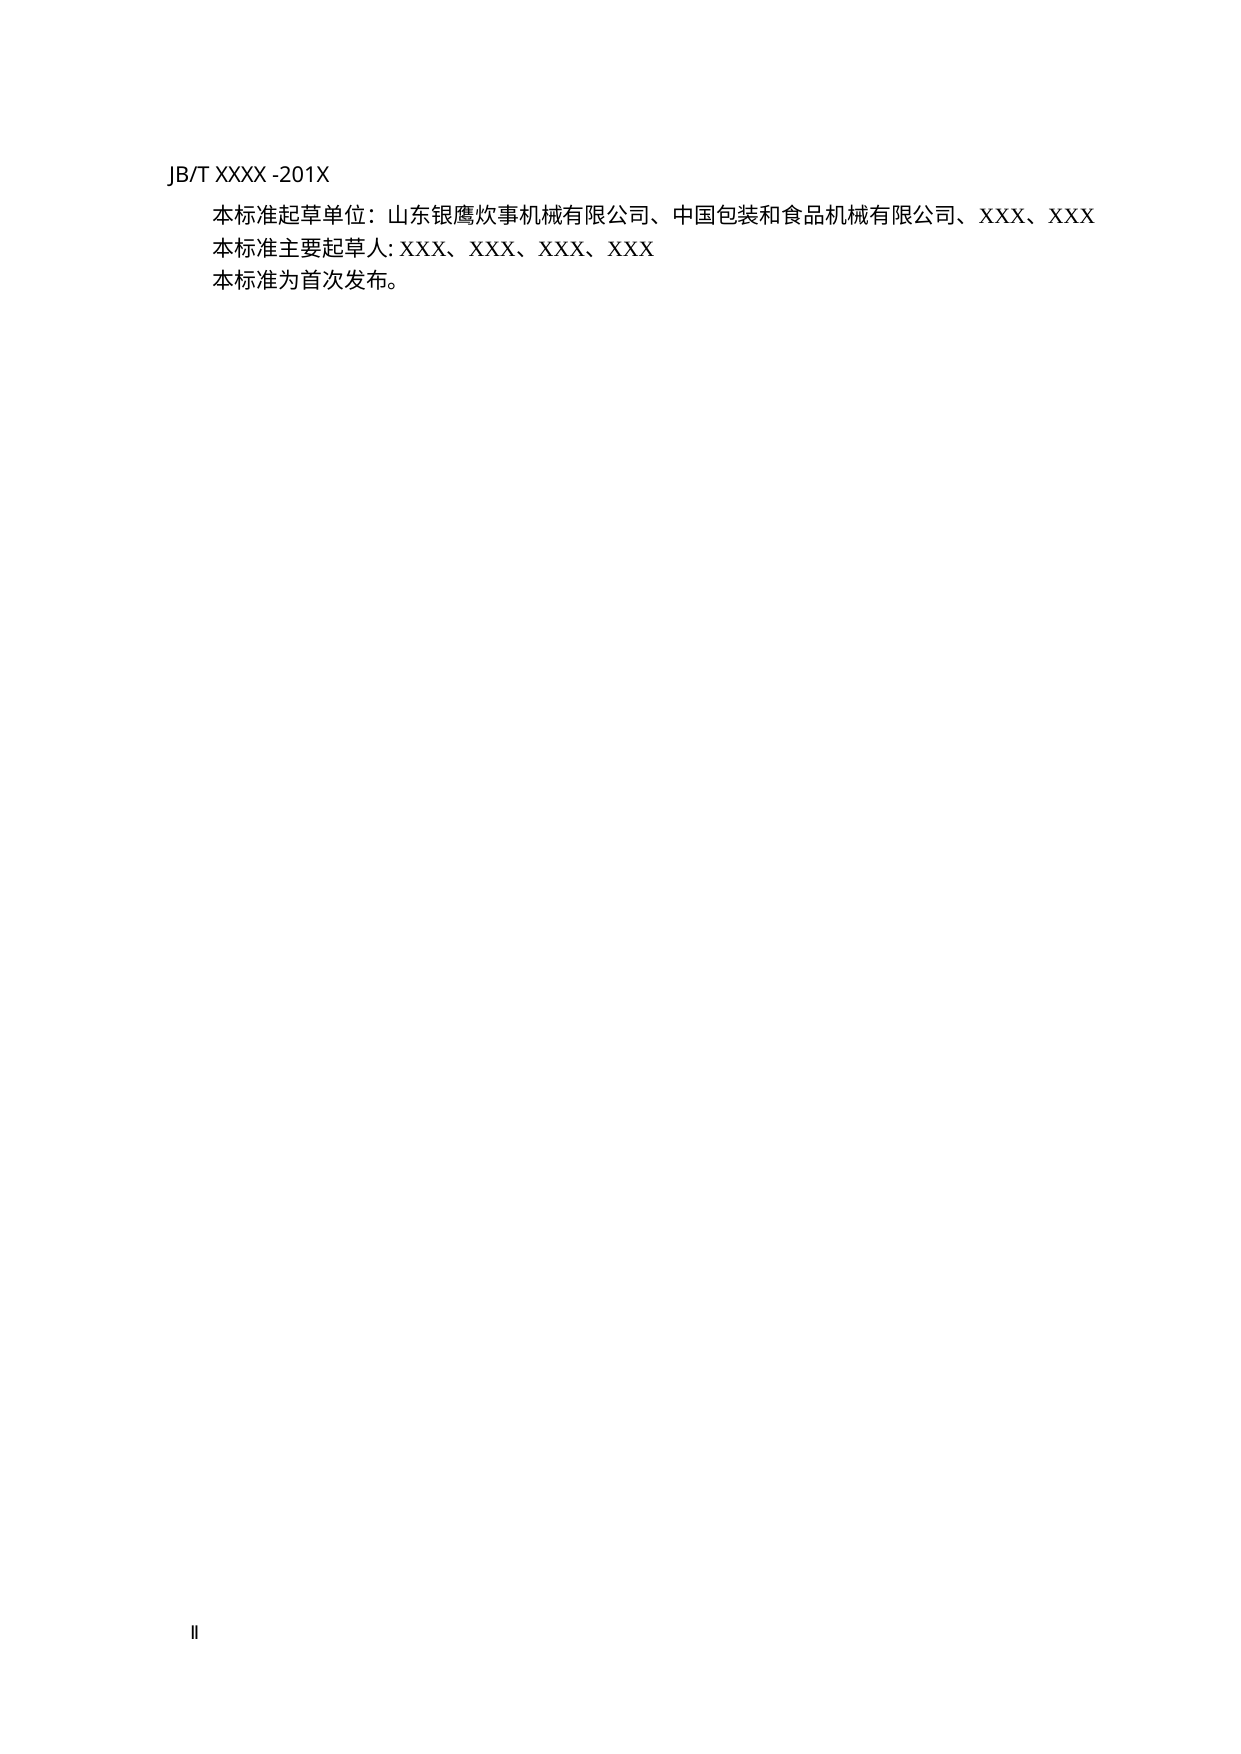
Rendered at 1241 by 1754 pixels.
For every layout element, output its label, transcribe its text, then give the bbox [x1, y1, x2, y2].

text 本标准为首次发布。 [169, 263, 1122, 295]
text 本标准主要起草人: XXX、XXX、XXX、XXX [169, 230, 1122, 263]
text 本标准起草单位：山东银鹰炊事机械有限公司、中国包装和食品机械有限公司、XXX、XXX [169, 198, 1122, 230]
